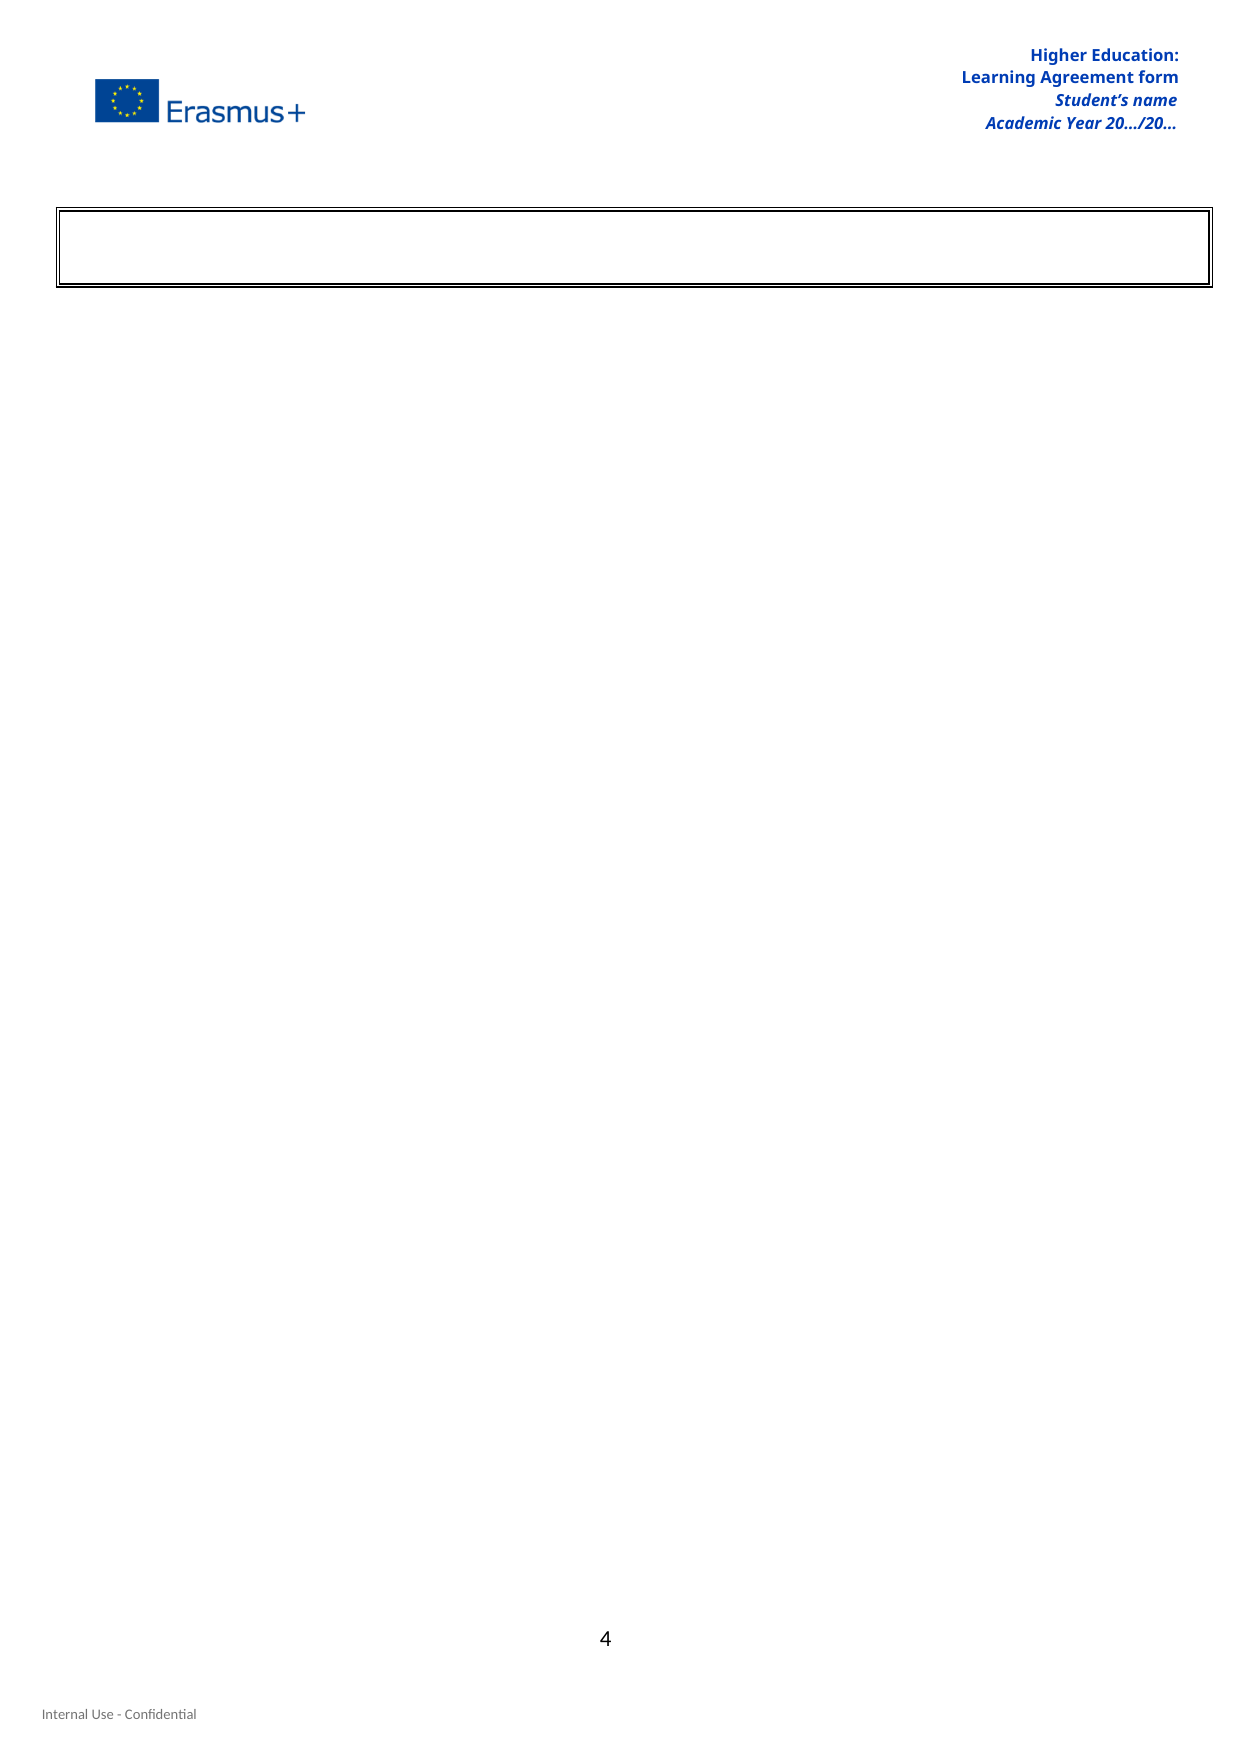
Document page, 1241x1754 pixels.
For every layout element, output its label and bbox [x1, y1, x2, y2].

table_cell [60, 212, 1208, 283]
picture [95, 79, 306, 123]
